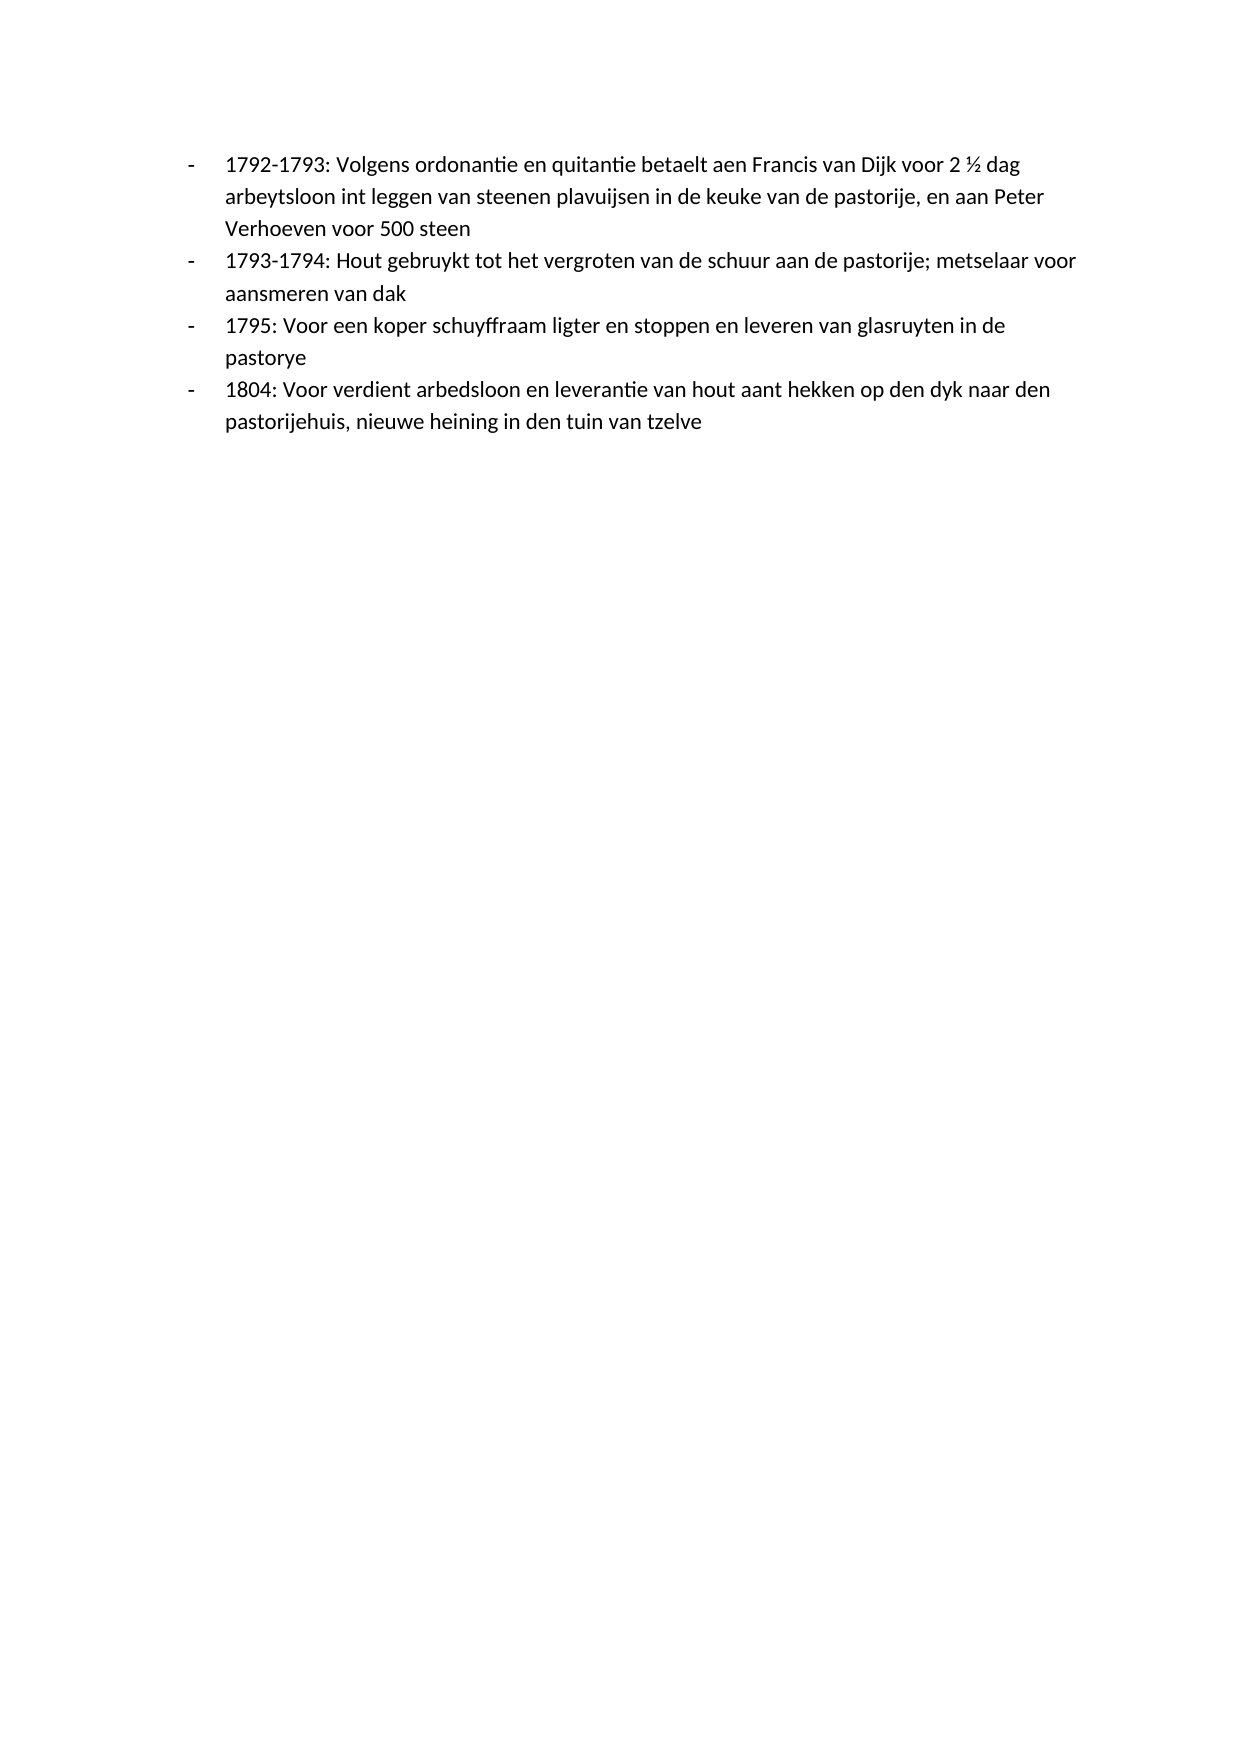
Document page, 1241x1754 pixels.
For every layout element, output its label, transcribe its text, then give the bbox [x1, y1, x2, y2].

list 1792-1793: Volgens ordonantie en quitantie betaelt aen Francis van Dijk voor 2 ½ dag arbeytsloon int leggen van steenen plavuijsen in de keuke van de pastorije, en aan Peter Verhoeven voor 500 steen [187, 150, 1090, 242]
list 1795: Voor een koper schuyffraam ligter en stoppen en leveren van glasruyten in de pastorye [187, 311, 1090, 371]
list 1804: Voor verdient arbedsloon en leverantie van hout aant hekken op den dyk naar den pastorijehuis, nieuwe heining in den tuin van tzelve [187, 375, 1090, 436]
list 1793-1794: Hout gebruykt tot het vergroten van de schuur aan de pastorije; metselaar voor aansmeren van dak [187, 247, 1090, 307]
